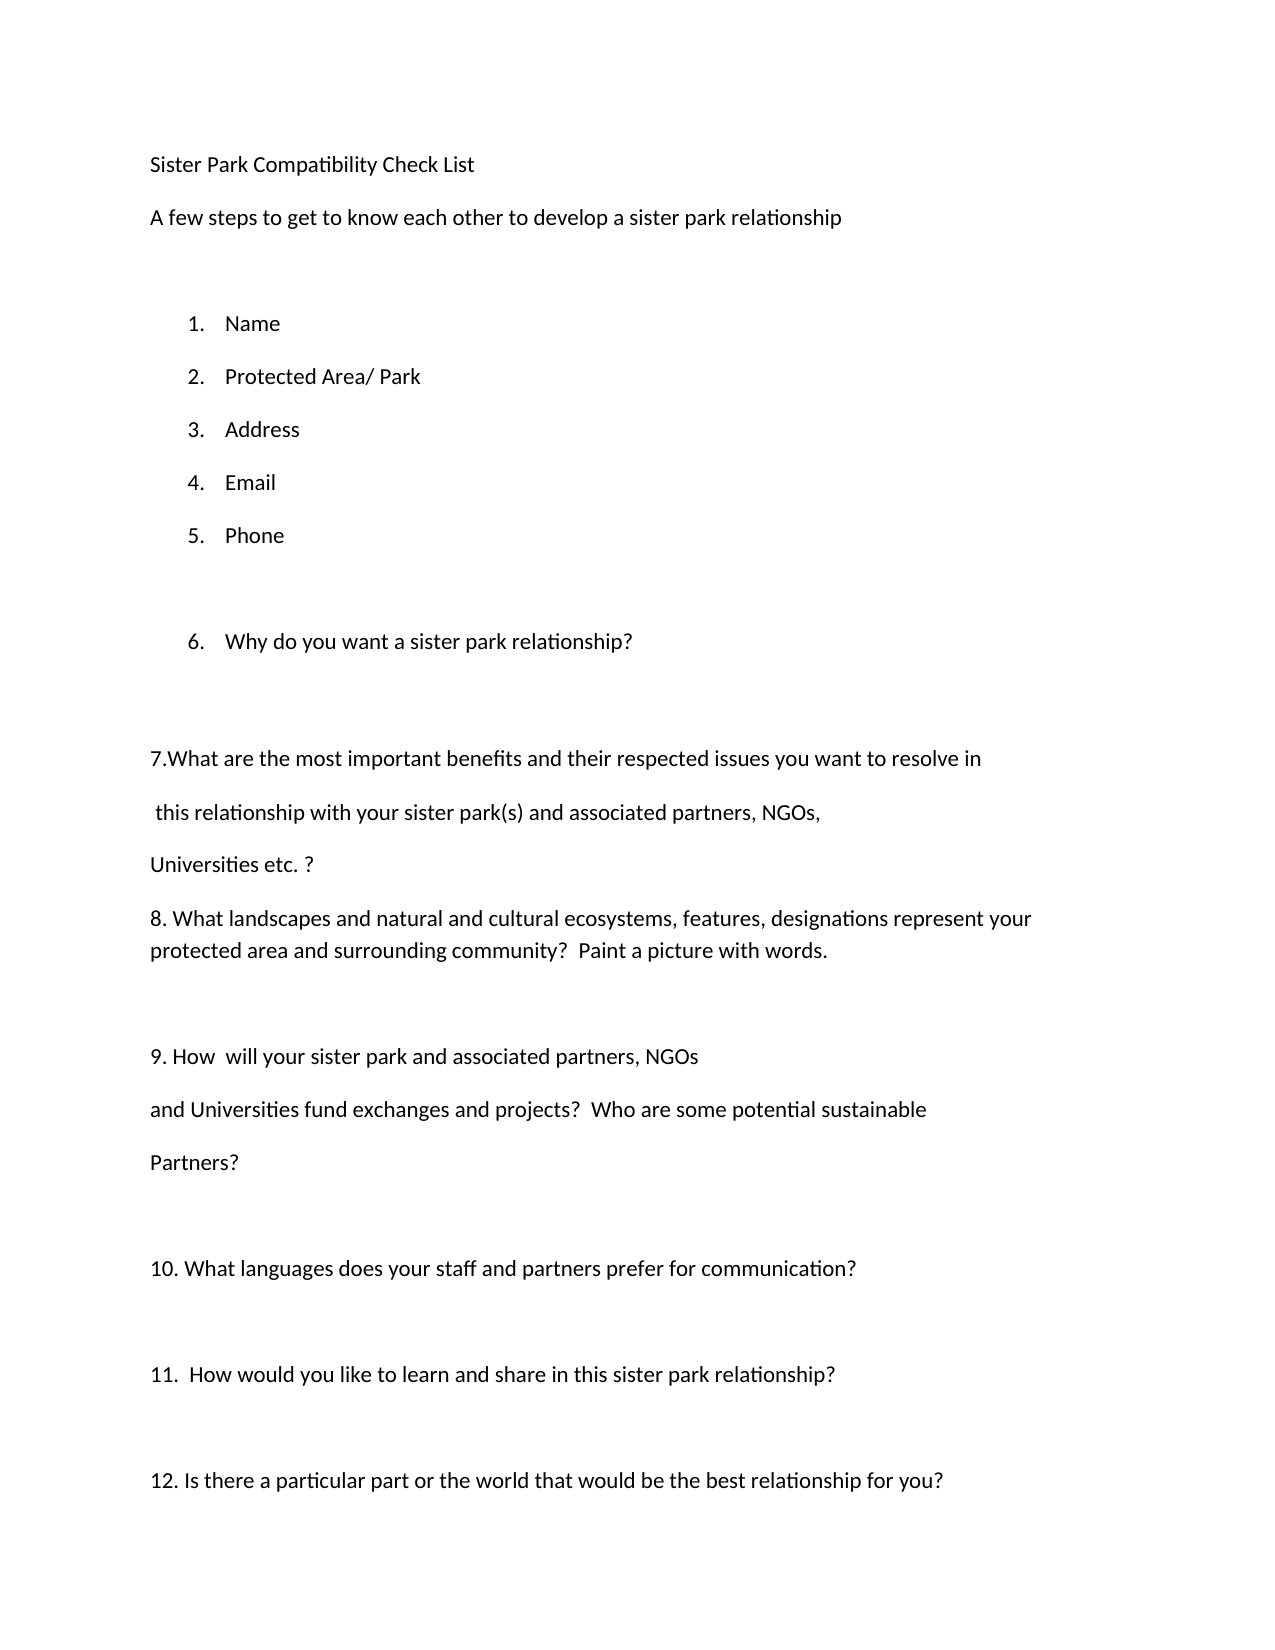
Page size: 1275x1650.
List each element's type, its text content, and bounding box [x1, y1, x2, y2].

text Sister Park Compatibility Check List [150, 150, 1125, 178]
text Partners? [150, 1148, 1125, 1176]
text 8. What landscapes and natural and cultural ecosystems, features, designations represent your protected area and surrounding community? Paint a picture with words. [150, 904, 1125, 964]
text 12. Is there a particular part or the world that would be the best relationship for you? [150, 1466, 1125, 1494]
text 11. How would you like to learn and share in this sister park relationship? [150, 1360, 1125, 1388]
text A few steps to get to know each other to develop a sister park relationship [150, 203, 1125, 231]
list Protected Area/ Park [187, 362, 1125, 390]
list Address [187, 415, 1125, 443]
text 9. How will your sister park and associated partners, NGOs [150, 1042, 1125, 1070]
text 7.What are the most important benefits and their respected issues you want to resolve in [150, 744, 1125, 773]
list Name [187, 309, 1125, 337]
list Phone [187, 521, 1125, 549]
list Email [187, 468, 1125, 496]
text this relationship with your sister park(s) and associated partners, NGOs, [150, 798, 1125, 826]
text Universities etc. ? [150, 851, 1125, 879]
text 10. What languages does your staff and partners prefer for communication? [150, 1254, 1125, 1282]
list Why do you want a sister park relationship? [187, 627, 1125, 655]
text and Universities fund exchanges and projects? Who are some potential sustainable [150, 1095, 1125, 1123]
